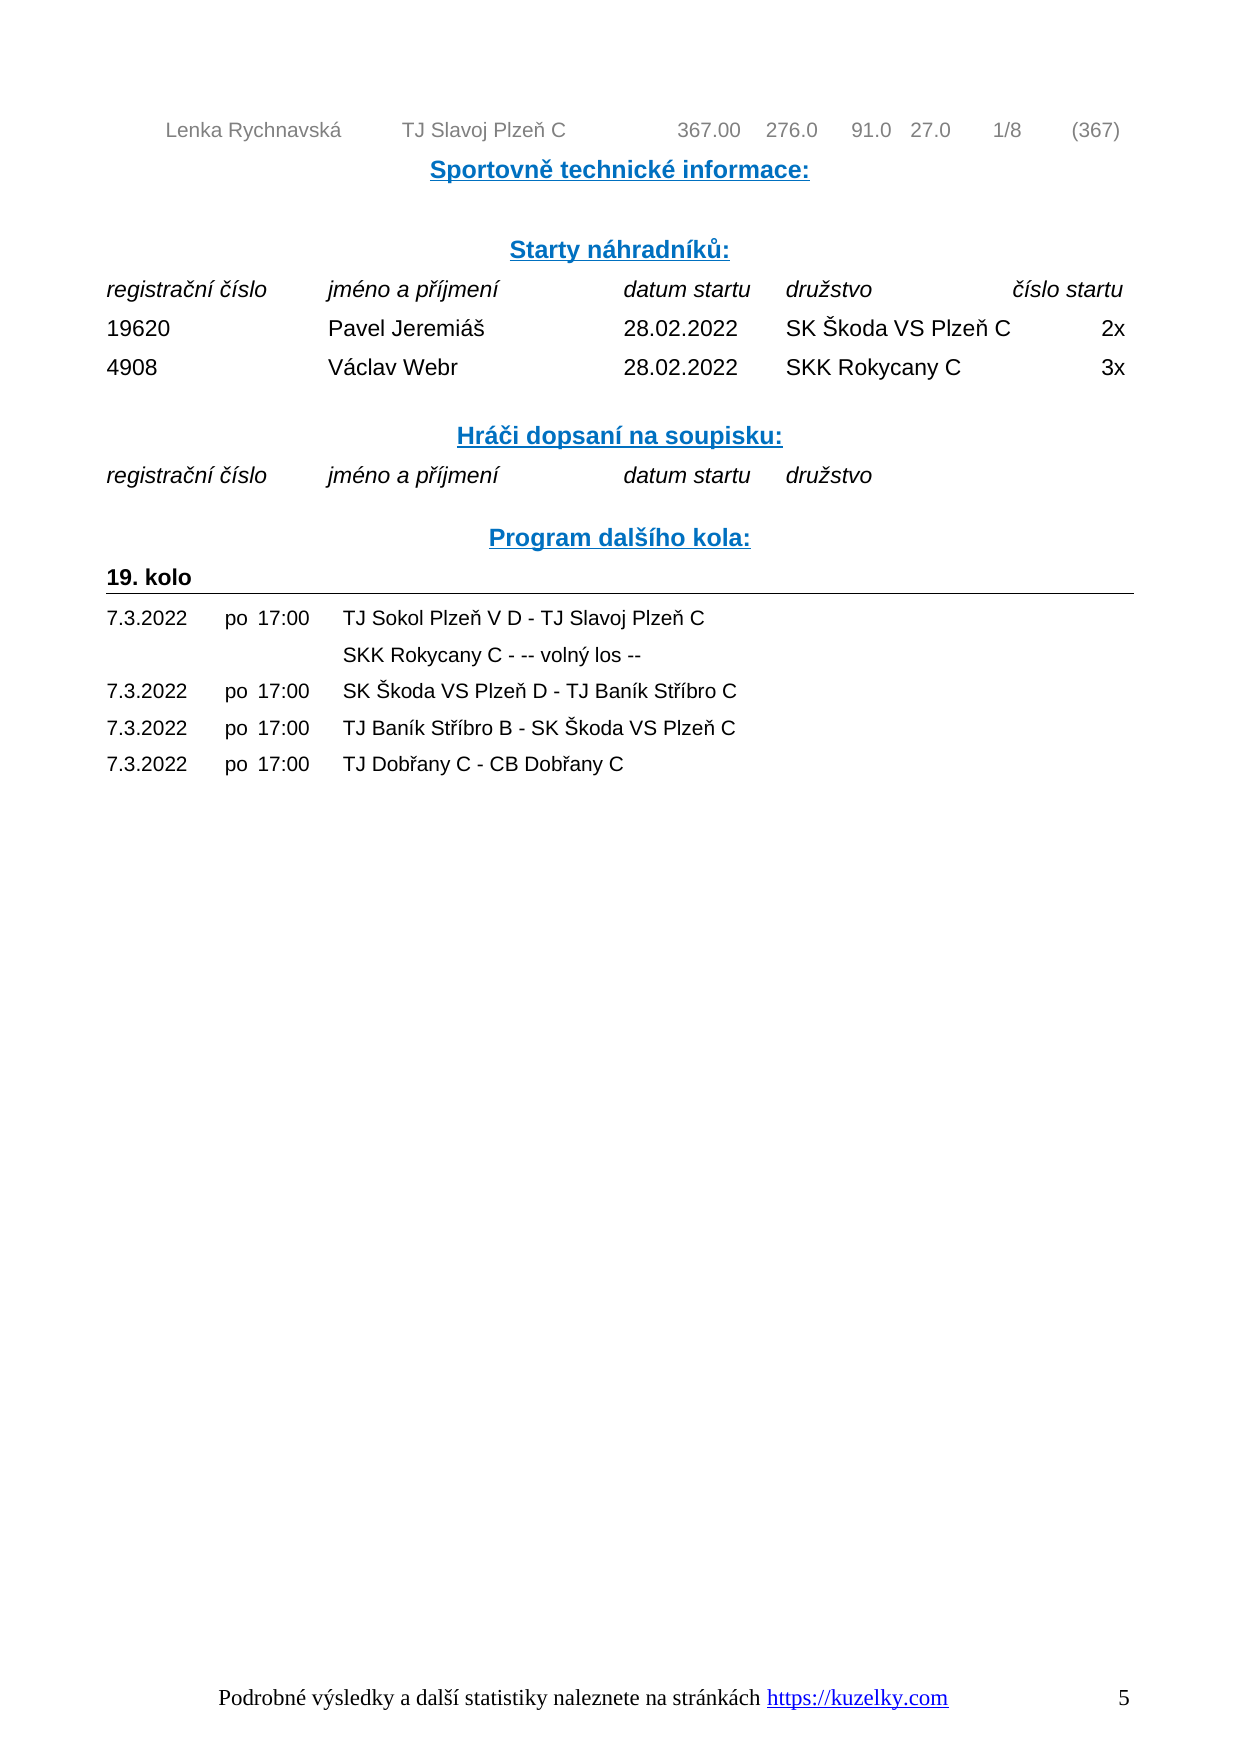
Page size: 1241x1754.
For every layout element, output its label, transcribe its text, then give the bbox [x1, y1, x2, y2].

text 19. kolo [106, 564, 1134, 593]
text 19620 Pavel Jeremiáš 28.02.2022 SK Škoda VS Plzeň C 2x [106, 315, 1134, 341]
text 7.3.2022 po 17:00 TJ Baník Stříbro B - SK Škoda VS Plzeň C [106, 716, 1134, 739]
text 7.3.2022 po 17:00 SK Škoda VS Plzeň D - TJ Baník Stříbro C [106, 679, 1134, 703]
text 7.3.2022 po 17:00 TJ Dobřany C - CB Dobřany C [106, 752, 1134, 776]
text SKK Rokycany C - -- volný los -- [106, 643, 1134, 667]
text Lenka Rychnavská TJ Slavoj Plzeň C 367.00 276.0 91.0 27.0 1/8 (367) [106, 118, 1134, 142]
text registrační číslo jméno a příjmení datum startu družstvo [106, 462, 1134, 489]
text 7.3.2022 po 17:00 TJ Sokol Plzeň V D - TJ Slavoj Plzeň C [106, 606, 1134, 630]
text 4908 Václav Webr 28.02.2022 SKK Rokycany C 3x [106, 354, 1134, 380]
text Starty náhradníků: [94, 235, 1145, 263]
text Hráči dopsaní na soupisku: [94, 392, 1145, 450]
text Program dalšího kola: [94, 523, 1145, 552]
text registrační číslo jméno a příjmení datum startu družstvo číslo startu [106, 276, 1134, 302]
text Sportovně technické informace: [94, 154, 1145, 183]
